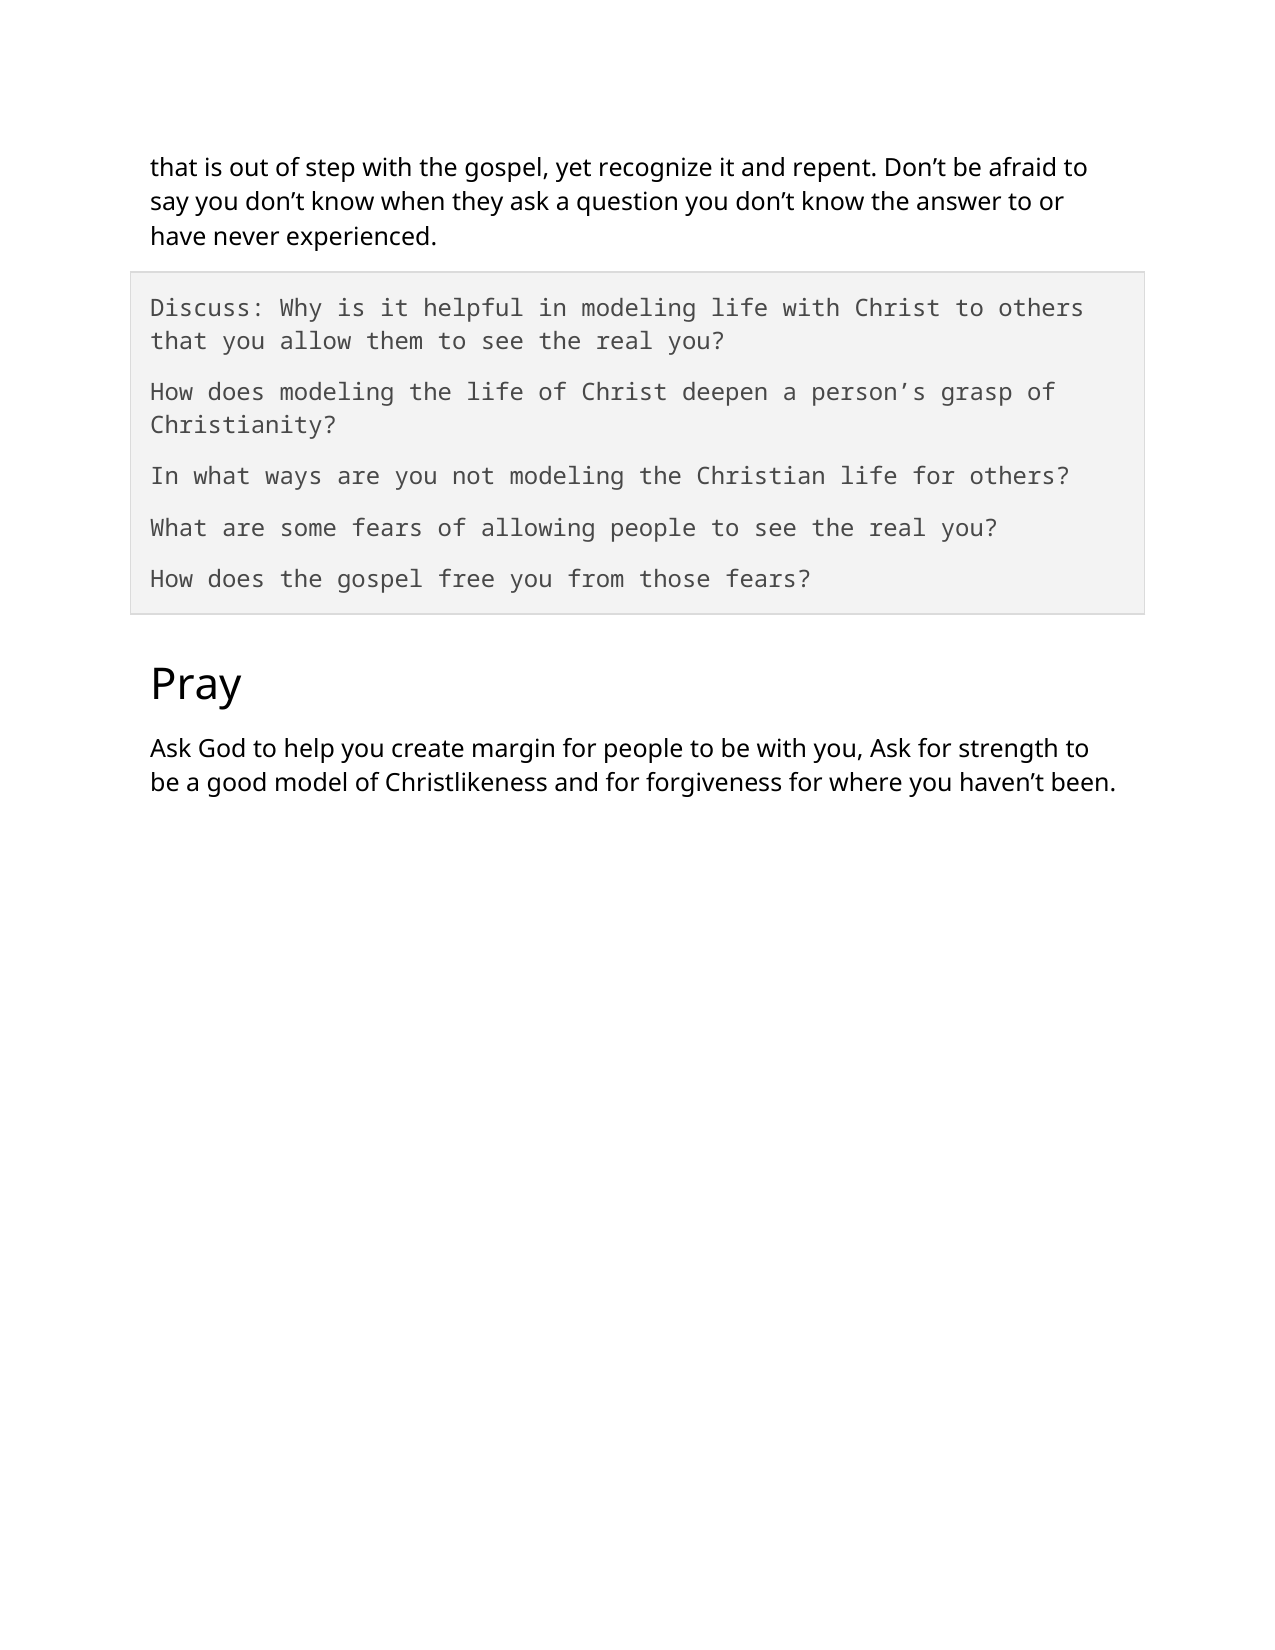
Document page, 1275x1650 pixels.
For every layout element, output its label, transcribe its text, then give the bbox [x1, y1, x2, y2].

text How does the gospel free you from those fears? [131, 542, 1144, 613]
text How does modeling the life of Christ deepen a person’s grasp of Christianity? [131, 355, 1144, 439]
text Pray [150, 652, 1125, 712]
text Ask God to help you create margin for people to be with you, Ask for strength to be a good model of Christlikeness and for forgiveness for where you haven’t been. [150, 731, 1125, 799]
text Discuss: Why is it helpful in modeling life with Christ to others that you allow them to see the real you? [131, 273, 1144, 355]
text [150, 150, 1125, 252]
text In what ways are you not modeling the Christian life for others? [131, 439, 1144, 490]
text What are some fears of allowing people to see the real you? [131, 490, 1144, 542]
